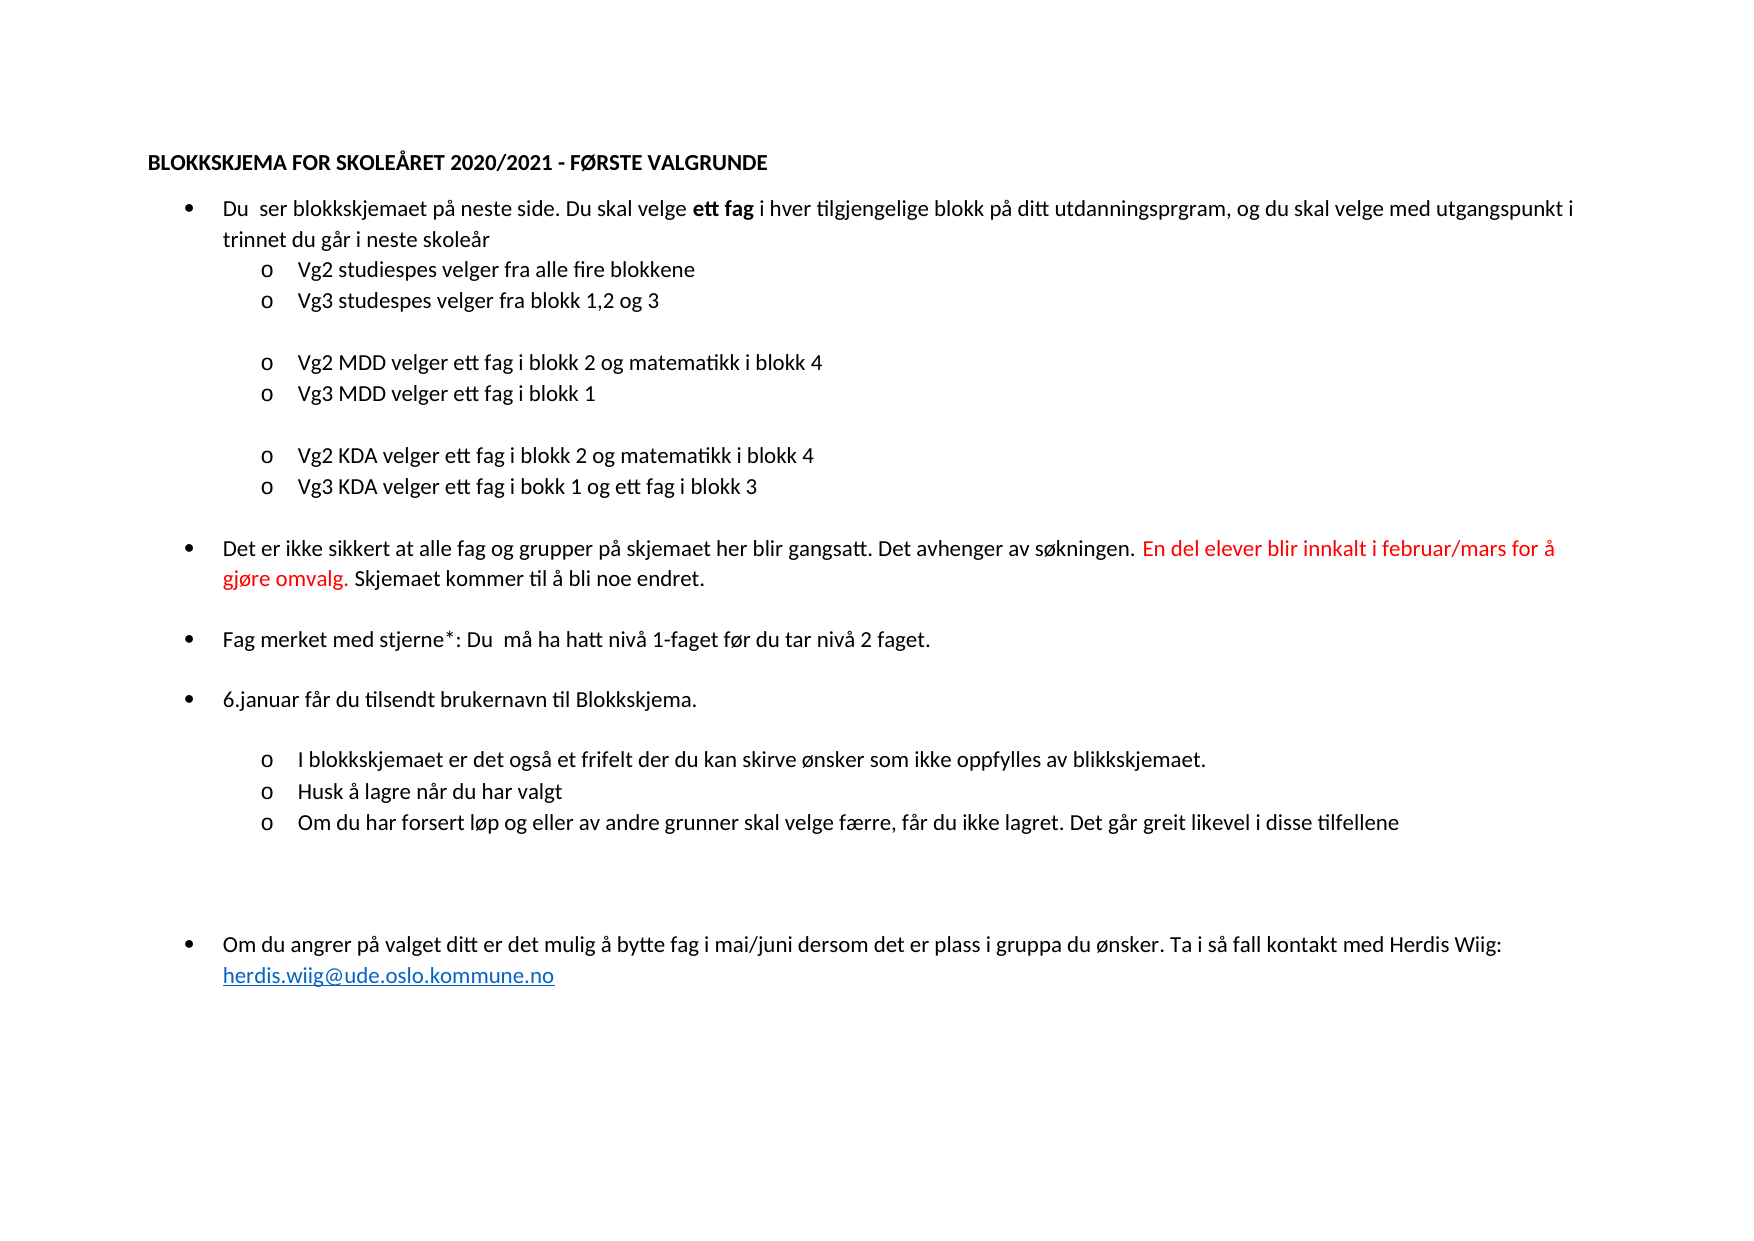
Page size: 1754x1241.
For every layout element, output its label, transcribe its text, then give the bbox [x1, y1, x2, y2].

list Det er ikke sikkert at alle fag og grupper på skjemaet her blir gangsatt. Det avhenger av søkningen. En del elever blir innkalt i februar/mars for å gjøre omvalg. Skjemaet kommer til å bli noe endret. [185, 534, 1606, 622]
list Vg2 MDD velger ett fag i blokk 2 og matematikk i blokk 4 [260, 348, 1606, 377]
list Vg2 KDA velger ett fag i blokk 2 og matematikk i blokk 4 [260, 441, 1606, 470]
list Husk å lagre når du har valgt [260, 777, 1606, 806]
list 6.januar får du tilsendt brukernavn til Blokkskjema. [185, 685, 1606, 713]
text BLOKKSKJEMA FOR SKOLEÅRET 2020/2021 - FØRSTE VALGRUNDE [148, 148, 1606, 176]
list Fag merket med stjerne*: Du må ha hatt nivå 1-faget før du tar nivå 2 faget. [185, 625, 1606, 683]
list Vg2 studiespes velger fra alle fire blokkene [260, 255, 1606, 284]
list I blokkskjemaet er det også et frifelt der du kan skirve ønsker som ikke oppfylles av blikkskjemaet. [260, 746, 1606, 775]
list Om du angrer på valget ditt er det mulig å bytte fag i mai/juni dersom det er plass i gruppa du ønsker. Ta i så fall kontakt med Herdis Wiig: herdis.wiig@ude.oslo.kommune.no [185, 931, 1606, 989]
list Vg3 MDD velger ett fag i blokk 1 [260, 379, 1606, 439]
list Vg3 studespes velger fra blokk 1,2 og 3 [260, 286, 1606, 346]
list Vg3 KDA velger ett fag i bokk 1 og ett fag i blokk 3 [260, 472, 1606, 502]
list Du ser blokkskjemaet på neste side. Du skal velge ett fag i hver tilgjengelige blokk på ditt utdanningsprgram, og du skal velge med utgangspunkt i trinnet du går i neste skoleår [185, 194, 1606, 253]
list Om du har forsert løp og eller av andre grunner skal velge færre, får du ikke lagret. Det går greit likevel i disse tilfellene [260, 808, 1606, 838]
